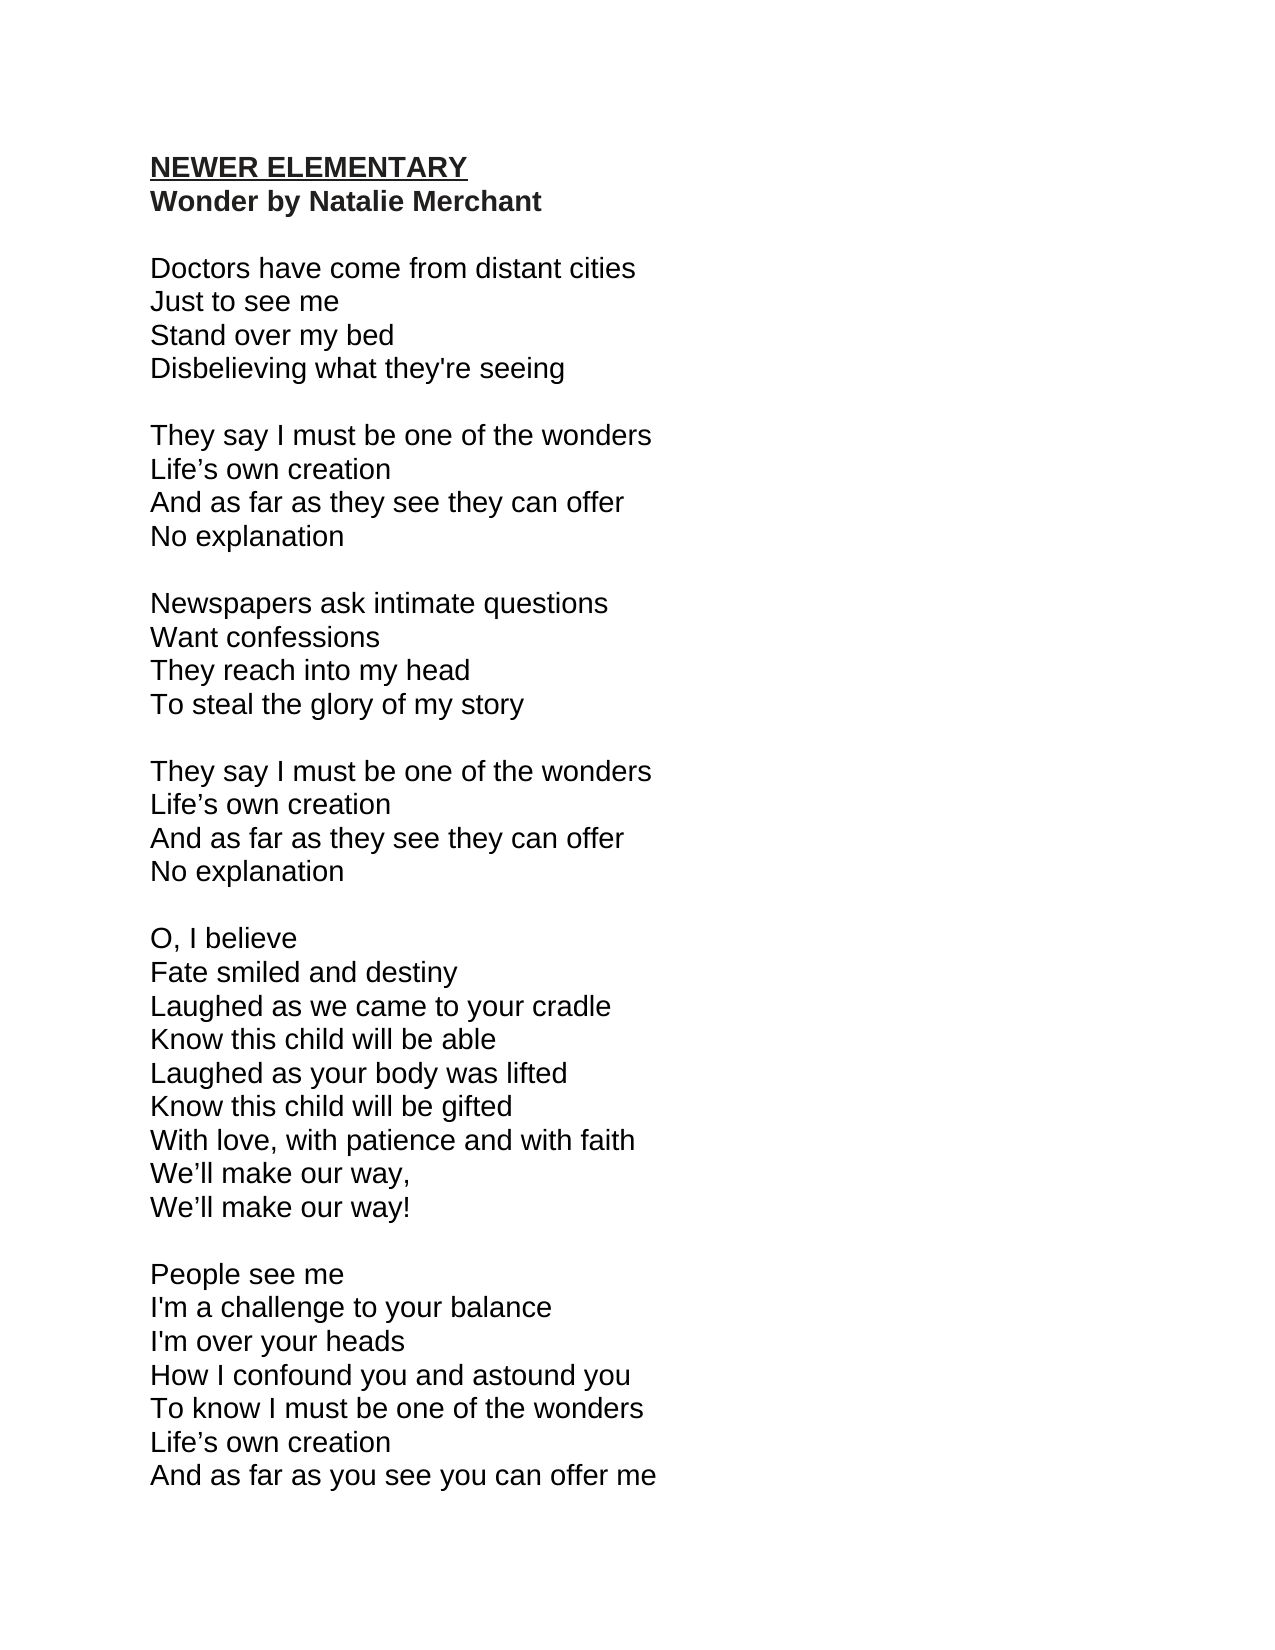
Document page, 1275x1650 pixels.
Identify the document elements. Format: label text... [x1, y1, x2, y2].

text Wonder by Natalie Merchant [150, 183, 1125, 217]
text NEWER ELEMENTARY [150, 150, 1125, 183]
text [150, 251, 1125, 1492]
